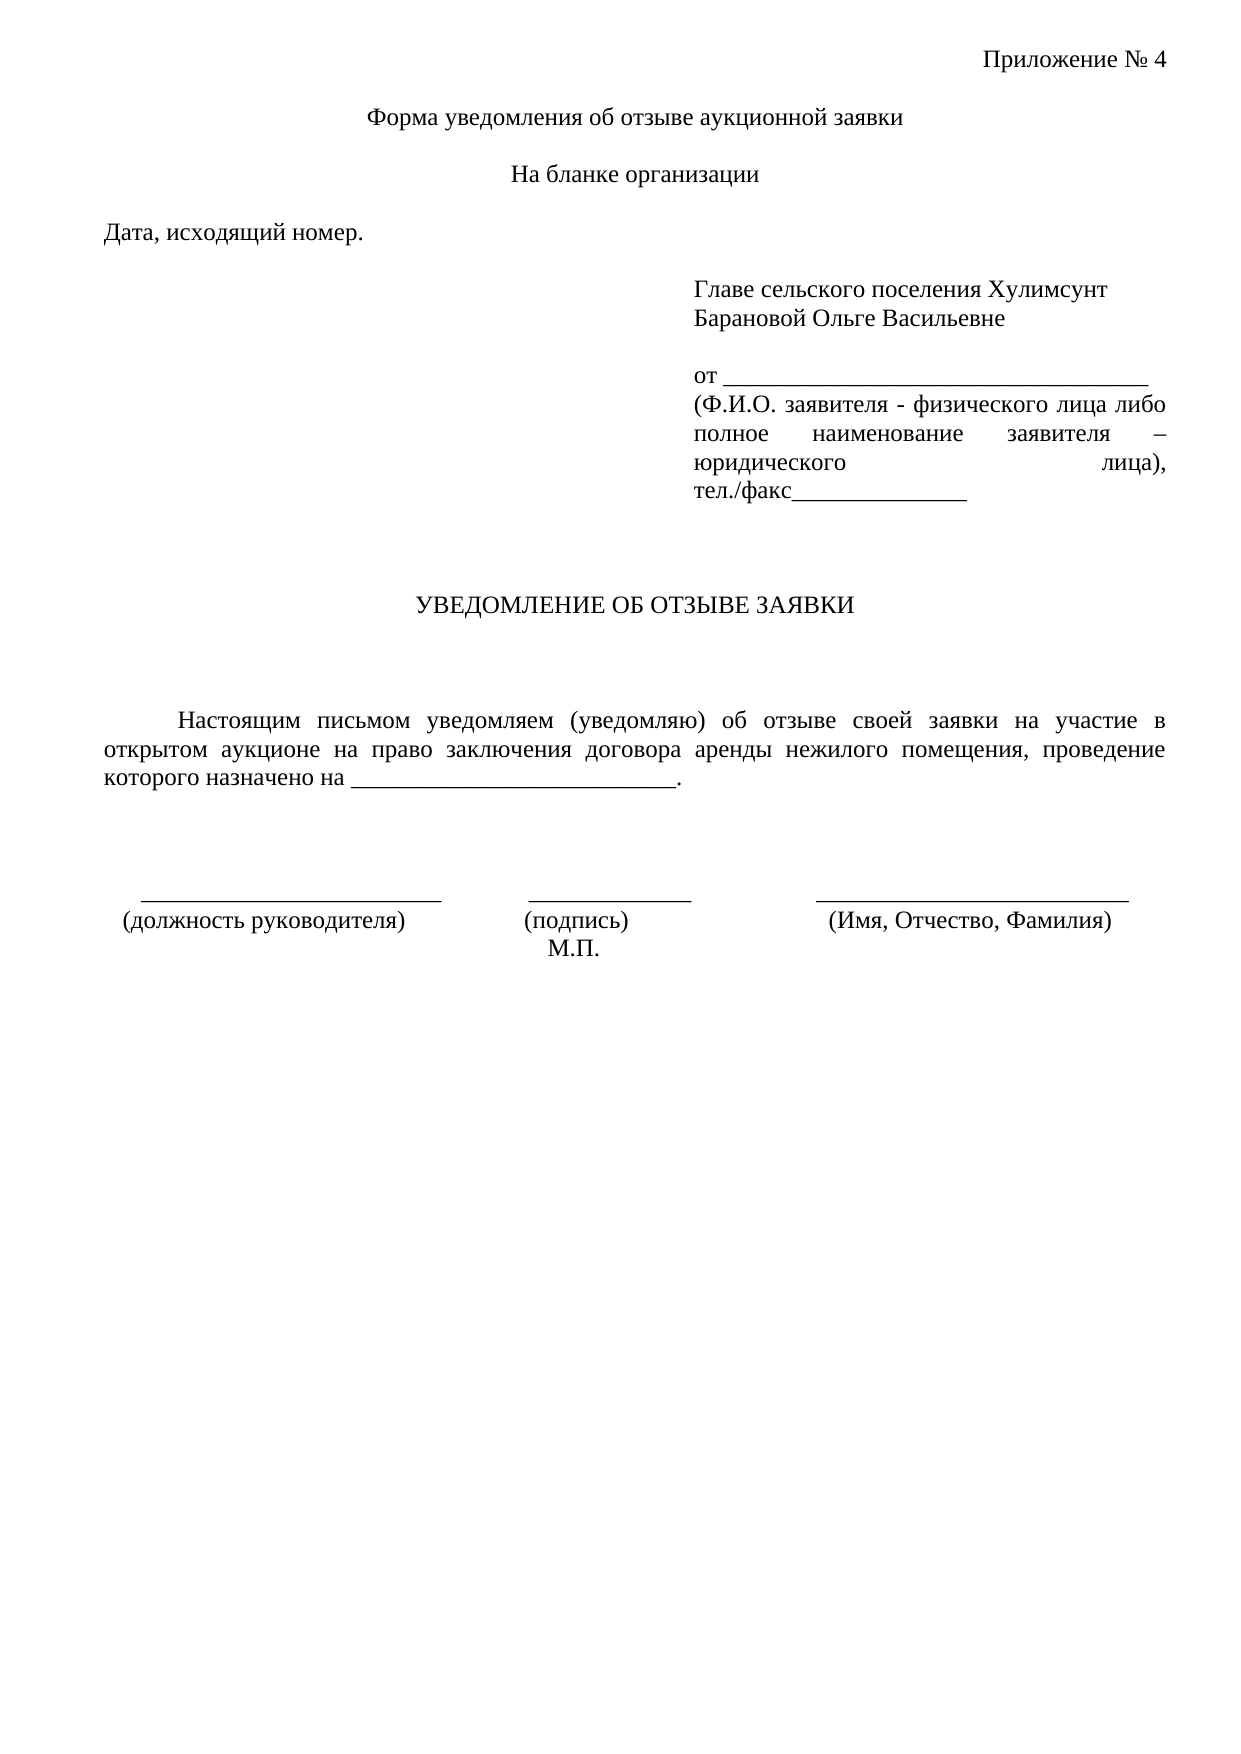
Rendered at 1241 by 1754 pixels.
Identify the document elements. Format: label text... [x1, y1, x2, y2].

text Барановой Ольге Васильевне [693, 303, 1167, 332]
text Главе сельского поселения Хулимсунт [693, 274, 1167, 303]
text Приложение № 4 [103, 44, 1167, 73]
text УВЕДОМЛЕНИЕ ОБ ОТЗЫВЕ ЗАЯВКИ [103, 591, 1167, 619]
text (Ф.И.О. заявителя - физического лица либо полное наименование заявителя – юридического лица), тел./факс______________ [693, 389, 1167, 504]
text На бланке организации [103, 159, 1167, 188]
text (должность руководителя) (подпись) (Имя, Отчество, Фамилия) [103, 905, 1167, 933]
text от __________________________________ [693, 361, 1167, 389]
text Настоящим письмом уведомляем (уведомляю) об отзыве своей заявки на участие в открытом аукционе на право заключения договора аренды нежилого помещения, проведение которого назначено на __________________________. [103, 705, 1167, 791]
text Дата, исходящий номер. [103, 217, 1167, 246]
text ________________________ _____________ _________________________ [103, 876, 1167, 905]
text М.П. [103, 933, 1167, 962]
text Форма уведомления об отзыве аукционной заявки [103, 102, 1167, 131]
